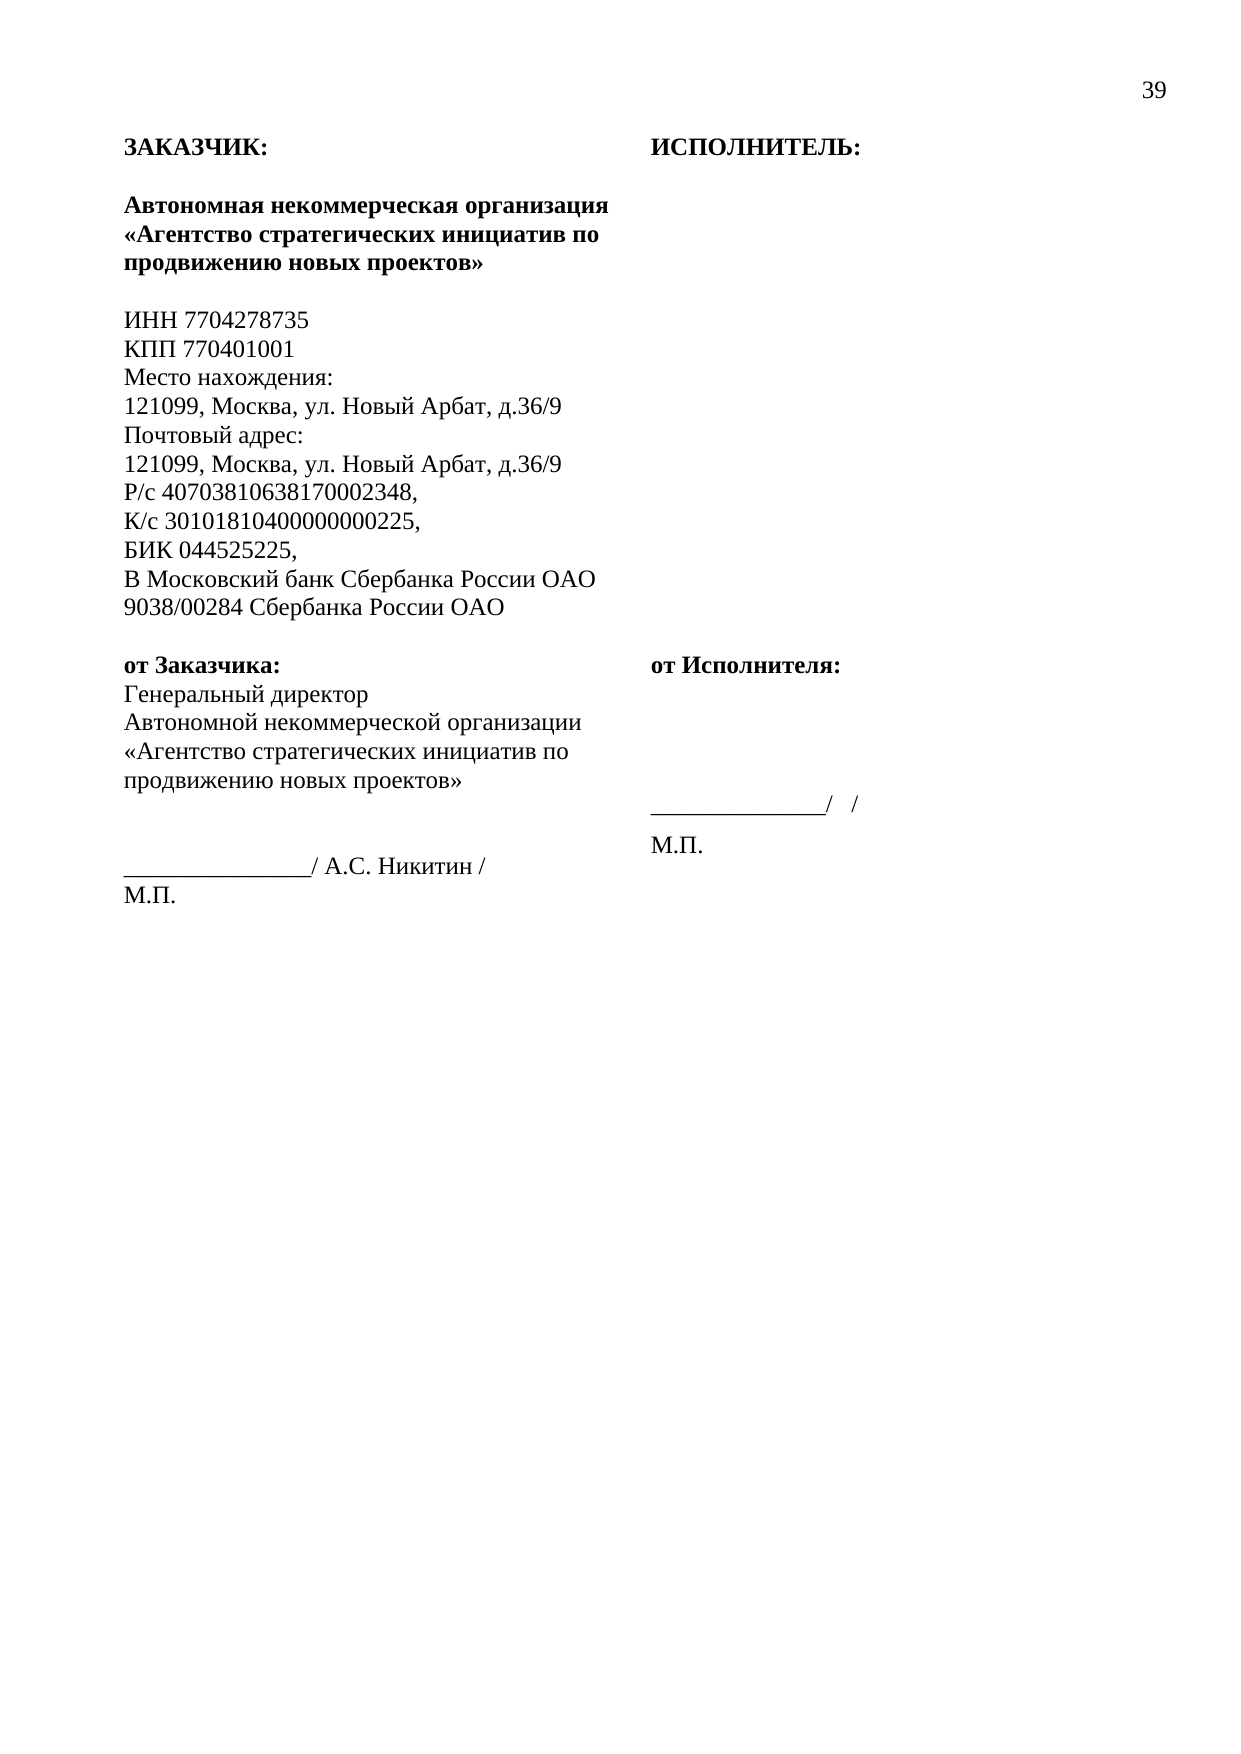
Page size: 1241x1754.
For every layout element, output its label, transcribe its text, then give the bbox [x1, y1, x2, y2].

table_header ЗАКАЗЧИК: Автономная некоммерческая организация «Агентство стратегических инициатив по продвижению новых проектов» ИНН 7704278735 КПП 770401001 Место нахождения: 121099, Москва, ул. Новый Арбат, д.36/9 Почтовый адрес: 121099, Москва, ул. Новый Арбат, д.36/9 Р/с 40703810638170002348, К/с 30101810400000000225, БИК 044525225, В Московский банк Сбербанка России ОАО 9038/00284 Сбербанка России ОАО [112, 133, 639, 621]
table_cell от Исполнителя: ______________/ / М.П. [639, 621, 1167, 915]
table_header ИСПОЛНИТЕЛЬ: [639, 133, 1167, 621]
table_cell от Заказчика: Генеральный директор Автономной некоммерческой организации «Агентство стратегических инициатив по продвижению новых проектов» _______________/ А.С. Никитин / М.П. [112, 621, 639, 915]
